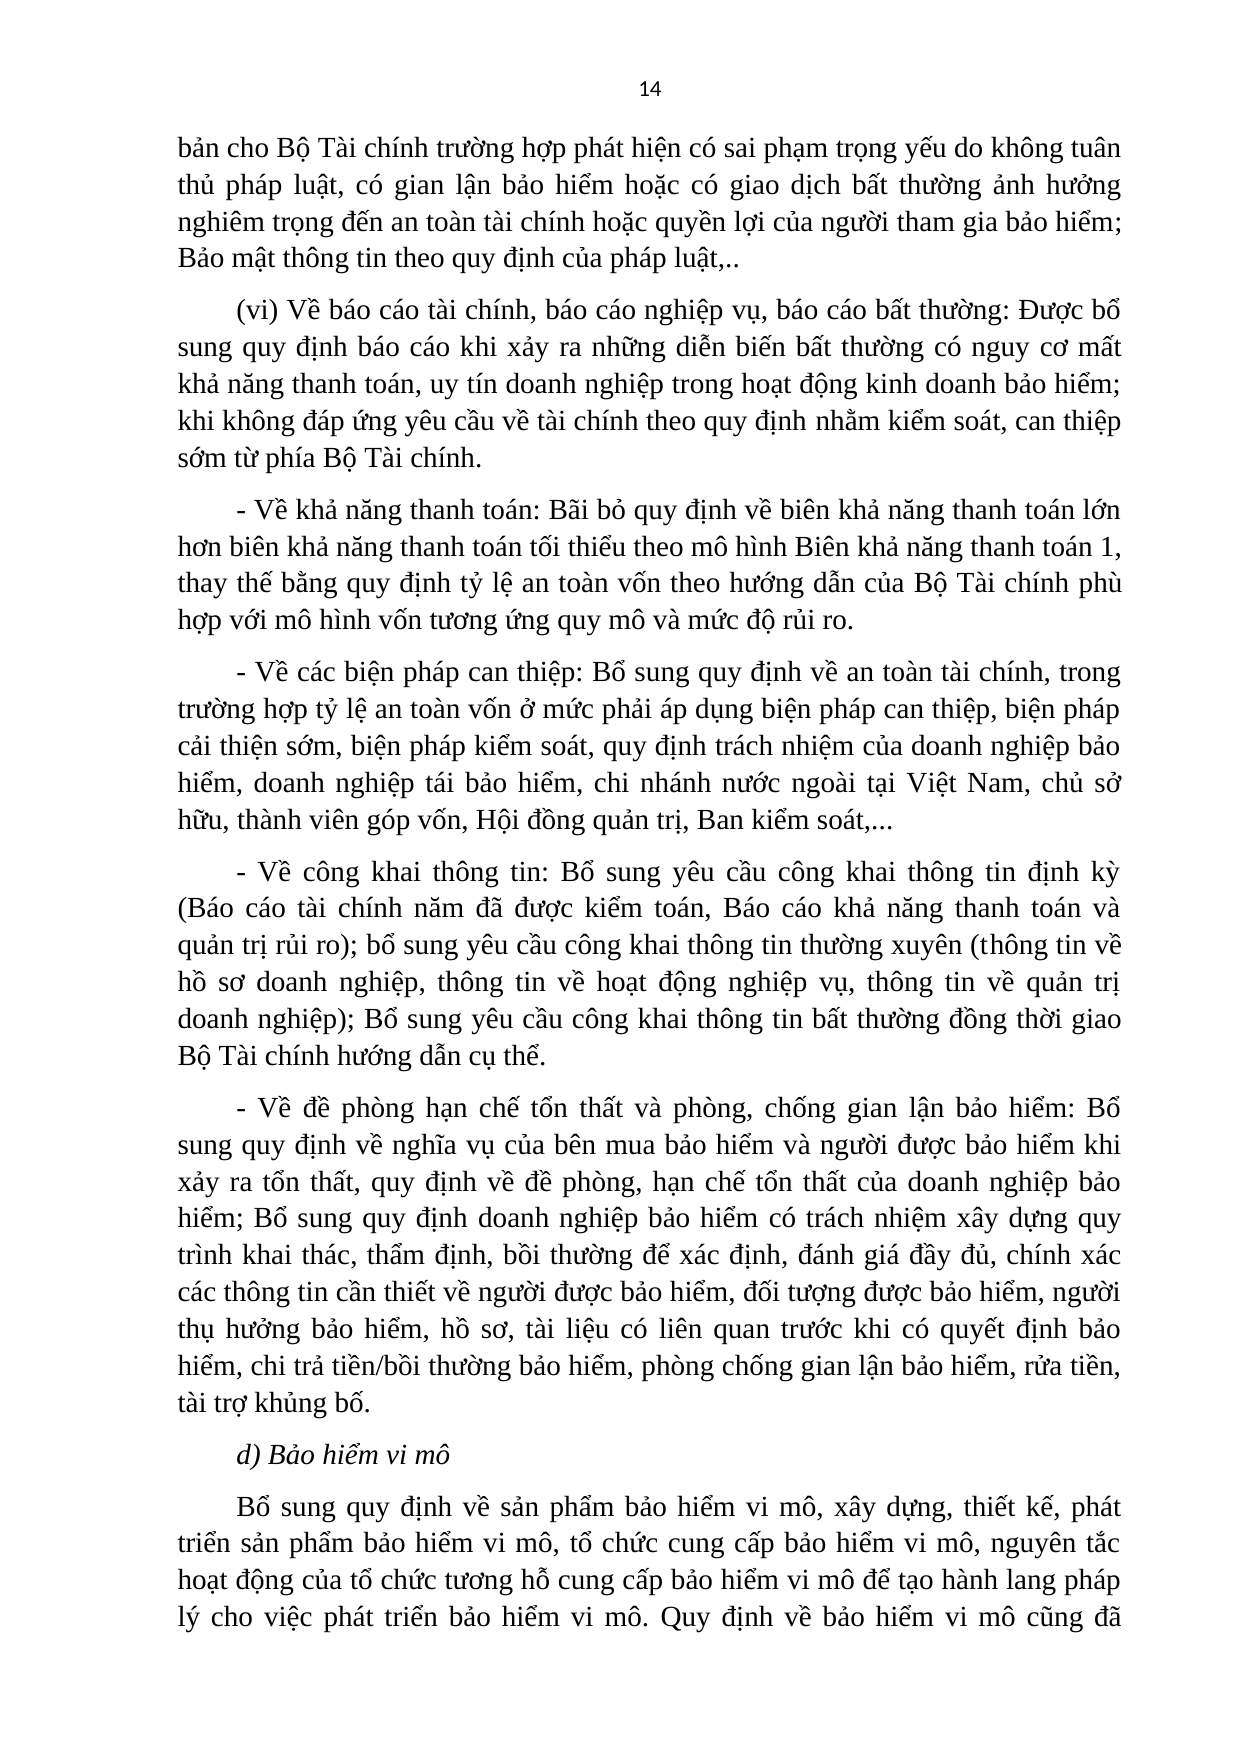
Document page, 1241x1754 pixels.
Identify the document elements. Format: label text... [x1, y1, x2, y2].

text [177, 1489, 1122, 1633]
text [177, 130, 1122, 274]
text - Về các biện pháp can thiệp: Bổ sung quy định về an toàn tài chính, trong trường hợp tỷ lệ an toàn vốn ở mức phải áp dụng biện pháp can thiệp, biện pháp cải thiện sớm, biện pháp kiểm soát, quy định trách nhiệm của doanh nghiệp bảo hiểm, doanh nghiệp tái bảo hiểm, chi nhánh nước ngoài tại Việt Nam, chủ sở hữu, thành viên góp vốn, Hội đồng quản trị, Ban kiểm soát,... [177, 654, 1122, 835]
text - Về đề phòng hạn chế tổn thất và phòng, chống gian lận bảo hiểm: Bổ sung quy định về nghĩa vụ của bên mua bảo hiểm và người được bảo hiểm khi xảy ra tổn thất, quy định về đề phòng, hạn chế tổn thất của doanh nghiệp bảo hiểm; Bổ sung quy định doanh nghiệp bảo hiểm có trách nhiệm xây dựng quy trình khai thác, thẩm định, bồi thường để xác định, đánh giá đầy đủ, chính xác các thông tin cần thiết về người được bảo hiểm, đối tượng được bảo hiểm, người thụ hưởng bảo hiểm, hồ sơ, tài liệu có liên quan trước khi có quyết định bảo hiểm, chi trả tiền/bồi thường bảo hiểm, phòng chống gian lận bảo hiểm, rửa tiền, tài trợ khủng bố. [177, 1090, 1122, 1418]
text d) Bảo hiểm vi mô [177, 1437, 1122, 1470]
text (vi) Về báo cáo tài chính, báo cáo nghiệp vụ, báo cáo bất thường: Được bổ sung quy định báo cáo khi xảy ra những diễn biến bất thường có nguy cơ mất khả năng thanh toán, uy tín doanh nghiệp trong hoạt động kinh doanh bảo hiểm; khi không đáp ứng yêu cầu về tài chính theo quy định nhằm kiểm soát, can thiệp sớm từ phía Bộ Tài chính. [177, 292, 1122, 473]
text - Về khả năng thanh toán: Bãi bỏ quy định về biên khả năng thanh toán lớn hơn biên khả năng thanh toán tối thiểu theo mô hình Biên khả năng thanh toán 1, thay thế bằng quy định tỷ lệ an toàn vốn theo hướng dẫn của Bộ Tài chính phù hợp với mô hình vốn tương ứng quy mô và mức độ rủi ro. [177, 492, 1122, 636]
text - Về công khai thông tin: Bổ sung yêu cầu công khai thông tin định kỳ (Báo cáo tài chính năm đã được kiểm toán, Báo cáo khả năng thanh toán và quản trị rủi ro); bổ sung yêu cầu công khai thông tin thường xuyên (thông tin về hồ sơ doanh nghiệp, thông tin về hoạt động nghiệp vụ, thông tin về quản trị doanh nghiệp); Bổ sung yêu cầu công khai thông tin bất thường đồng thời giao Bộ Tài chính hướng dẫn cụ thể. [177, 854, 1122, 1072]
